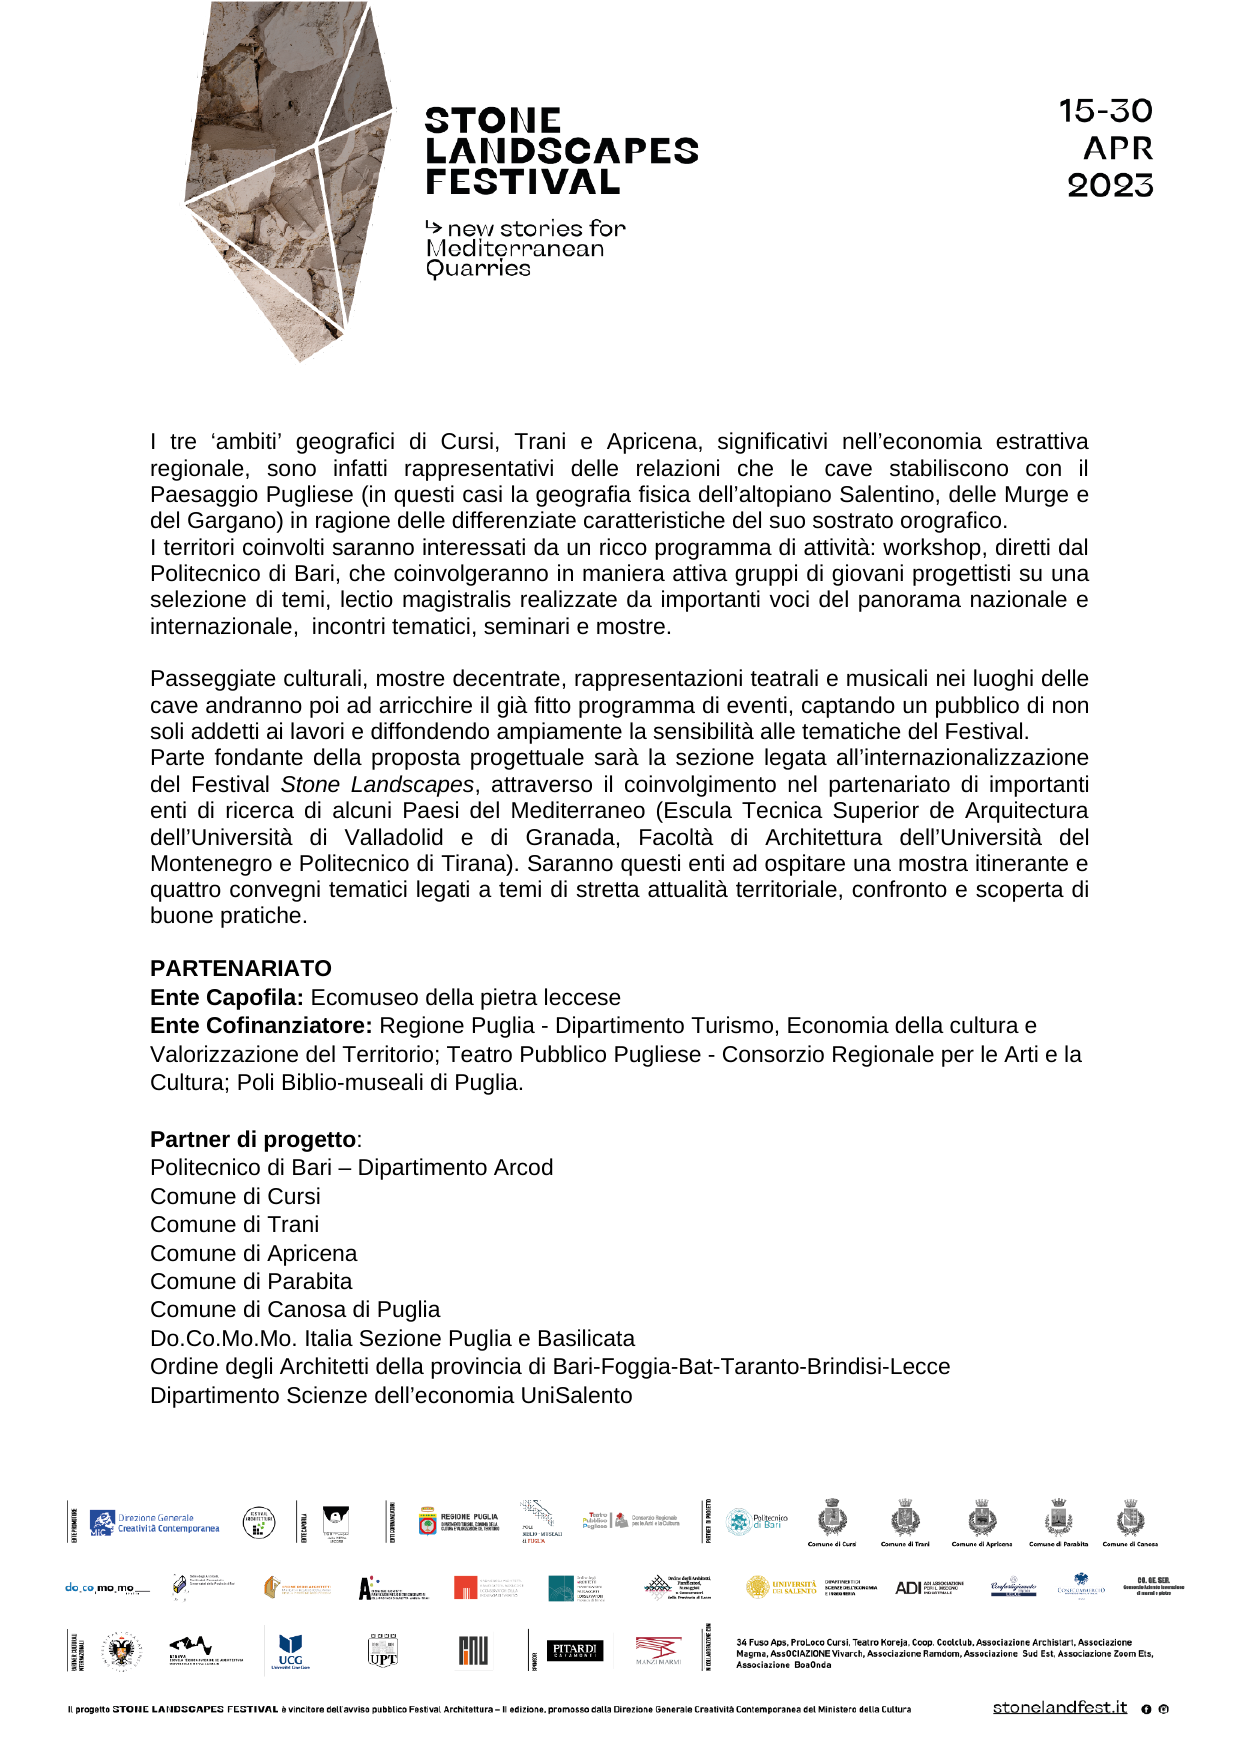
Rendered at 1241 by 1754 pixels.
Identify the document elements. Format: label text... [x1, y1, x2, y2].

text Comune di Trani [150, 1211, 1090, 1237]
text Comune di Parabita [150, 1268, 1090, 1294]
text Comune di Canosa di Puglia [150, 1296, 1090, 1323]
text Ordine degli Architetti della provincia di Bari-Foggia-Bat-Taranto-Brindisi-Lecce [150, 1353, 1090, 1380]
text Passeggiate culturali, mostre decentrate, rappresentazioni teatrali e musicali nei luoghi delle cave andranno poi ad arricchire il già fitto programma di eventi, captando un pubblico di non soli addetti ai lavori e diffondendo ampiamente la sensibilità alle tematiche del Festival. [150, 665, 1090, 744]
text I tre ‘ambiti’ geografici di Cursi, Trani e Apricena, significativi nell’economia estrattiva regionale, sono infatti rappresentativi delle relazioni che le cave stabiliscono con il Paesaggio Pugliese (in questi casi la geografia fisica dell’altopiano Salentino, delle Murge e del Gargano) in ragione delle differenziate caratteristiche del suo sostrato orografico. [150, 428, 1090, 533]
text PARTENARIATO [150, 955, 1090, 982]
text Dipartimento Scienze dell’economia UniSalento [150, 1382, 1090, 1408]
text Parte fondante della proposta progettuale sarà la sezione legata all’internazionalizzazione del Festival Stone Landscapes, attraverso il coinvolgimento nel partenariato di importanti enti di ricerca di alcuni Paesi del Mediterraneo (Escula Tecnica Superior de Arquitectura dell’Università di Valladolid e di Granada, Facoltà di Architettura dell’Università del Montenegro e Politecnico di Tirana). Saranno questi enti ad ospitare una mostra itinerante e quattro convegni tematici legati a temi di stretta attualità territoriale, confronto e scoperta di buone pratiche. [150, 744, 1090, 929]
text Politecnico di Bari – Dipartimento Arcod [150, 1154, 1090, 1181]
text Partner di progetto: [150, 1126, 1090, 1152]
picture [0, 0, 1241, 1754]
text I territori coinvolti saranno interessati da un ricco programma di attività: workshop, diretti dal Politecnico di Bari, che coinvolgeranno in maniera attiva gruppi di giovani progettisti su una selezione di temi, lectio magistralis realizzate da importanti voci del panorama nazionale e internazionale, incontri tematici, seminari e mostre. [150, 533, 1090, 639]
text Ente Capofila: Ecomuseo della pietra leccese [150, 984, 1090, 1010]
text Ente Cofinanziatore: Regione Puglia - Dipartimento Turismo, Economia della cultura e Valorizzazione del Territorio; Teatro Pubblico Pugliese - Consorzio Regionale per le Arti e la Cultura; Poli Biblio-museali di Puglia. [150, 1012, 1090, 1095]
text Do.Co.Mo.Mo. Italia Sezione Puglia e Basilicata [150, 1325, 1090, 1351]
text Comune di Cursi [150, 1183, 1090, 1209]
text Comune di Apricena [150, 1239, 1090, 1266]
